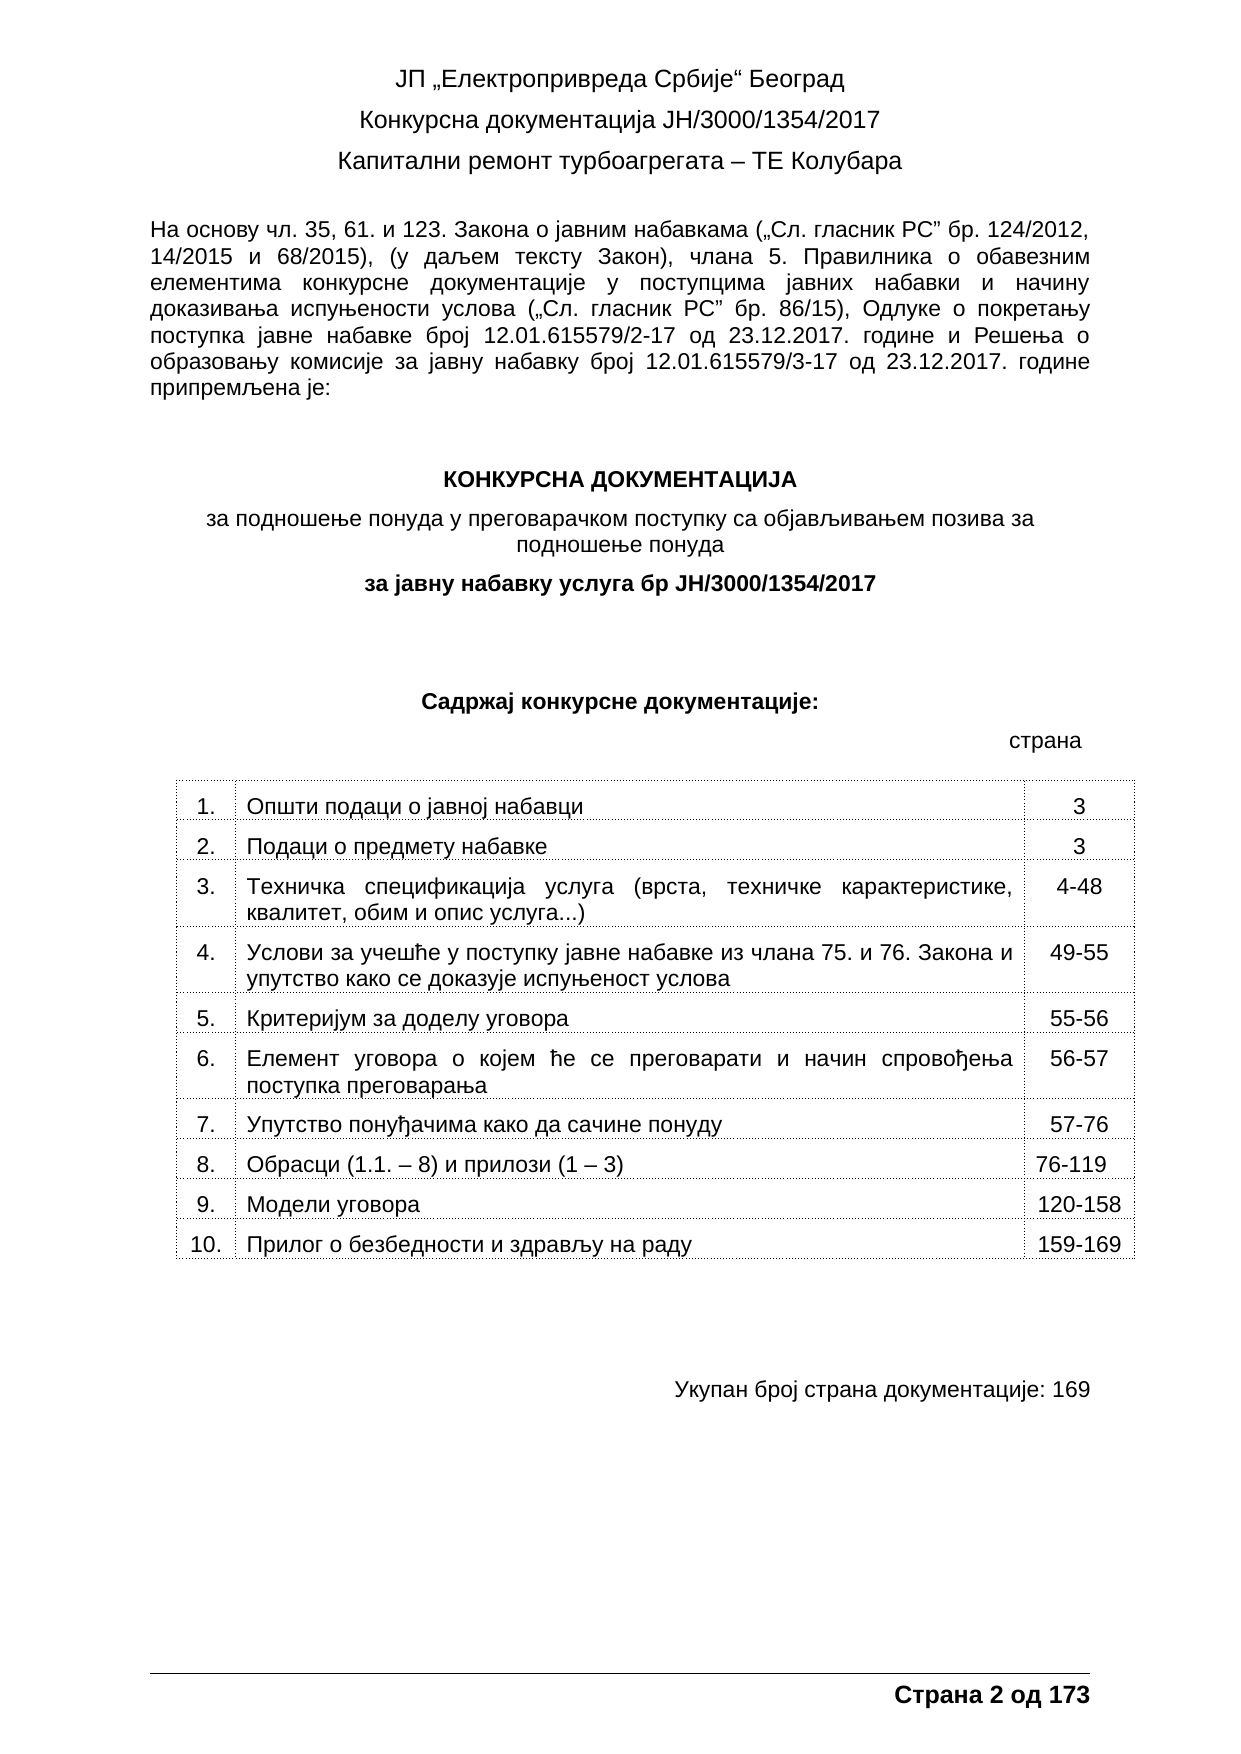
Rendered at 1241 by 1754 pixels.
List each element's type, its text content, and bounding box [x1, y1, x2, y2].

table_cell 5. [177, 992, 235, 1032]
table_cell 8. [177, 1138, 235, 1178]
table_cell 10. [177, 1218, 235, 1257]
table_cell Елемент уговора о којем ће се преговарати и начин спровођења поступка преговарања [235, 1032, 1024, 1098]
title страна [150, 727, 1090, 779]
title Садржај конкурсне документације: [150, 688, 1090, 714]
table_cell 56-57 [1024, 1032, 1134, 1098]
text Укупан број страна документације: 169 [150, 1376, 1090, 1403]
table_cell 57-76 [1024, 1098, 1134, 1138]
text за јавну набавку услуга бр JН/3000/1354/2017 [150, 570, 1090, 596]
table_cell 2. [177, 819, 235, 859]
table_cell 4-48 [1024, 859, 1134, 926]
table_cell Обрасци (1.1. – 8) и прилози (1 – 3) [235, 1138, 1024, 1178]
table_cell Упутство понуђачима како да сачине понуду [235, 1098, 1024, 1138]
table_header 3 [1024, 780, 1134, 819]
text На основу чл. 35, 61. и 123. Закона о јавним набавкама („Сл. гласник РС” бр. 124/2012, 14/2015 и 68/2015), (у даљем тексту Закон), члана 5. Правилника о обавезним елементима конкурсне документације у поступцима јавних набавки и начину доказивања испуњености услова („Сл. гласник РС” бр. 86/15), Одлуке о покретању поступка јавне набавке број 12.01.615579/2-17 oд 23.12.2017. године и Решења о образовању комисије за јавну набавку број 12.01.615579/3-17 oд 23.12.2017. године припремљена је: [150, 216, 1090, 401]
table_cell Прилог о безбедности и здрављу на раду [235, 1218, 1024, 1257]
table_cell 3. [177, 859, 235, 926]
table_cell Модели уговора [235, 1178, 1024, 1218]
table_header Општи подаци о јавној набавци [235, 780, 1024, 819]
text за подношење понуда у преговарачком поступку са објављивањем позива за подношење понуда [150, 505, 1090, 557]
table_cell 49-55 [1024, 926, 1134, 992]
table_cell 120-158 [1024, 1178, 1134, 1218]
table_cell 76-119 [1024, 1138, 1134, 1178]
table_cell Подаци о предмету набавке [235, 819, 1024, 859]
text КОНКУРСНА ДОКУМЕНТАЦИЈА [150, 466, 1090, 492]
table_cell Техничка спецификација услуга (врста, техничке карактеристике, квалитет, обим и опис услуга...) [235, 859, 1024, 926]
table_header 1. [177, 780, 235, 819]
table_cell Критеријум за доделу уговора [235, 992, 1024, 1032]
table_cell 6. [177, 1032, 235, 1098]
table_cell 4. [177, 926, 235, 992]
table_cell Услови за учешће у поступку јавне набавке из члана 75. и 76. Закона и упутство како се доказује испуњеност услова [235, 926, 1024, 992]
table_cell 55-56 [1024, 992, 1134, 1032]
table_cell 3 [1024, 819, 1134, 859]
table_cell 9. [177, 1178, 235, 1218]
table_cell 7. [177, 1098, 235, 1138]
table_cell 159-169 [1024, 1218, 1134, 1257]
